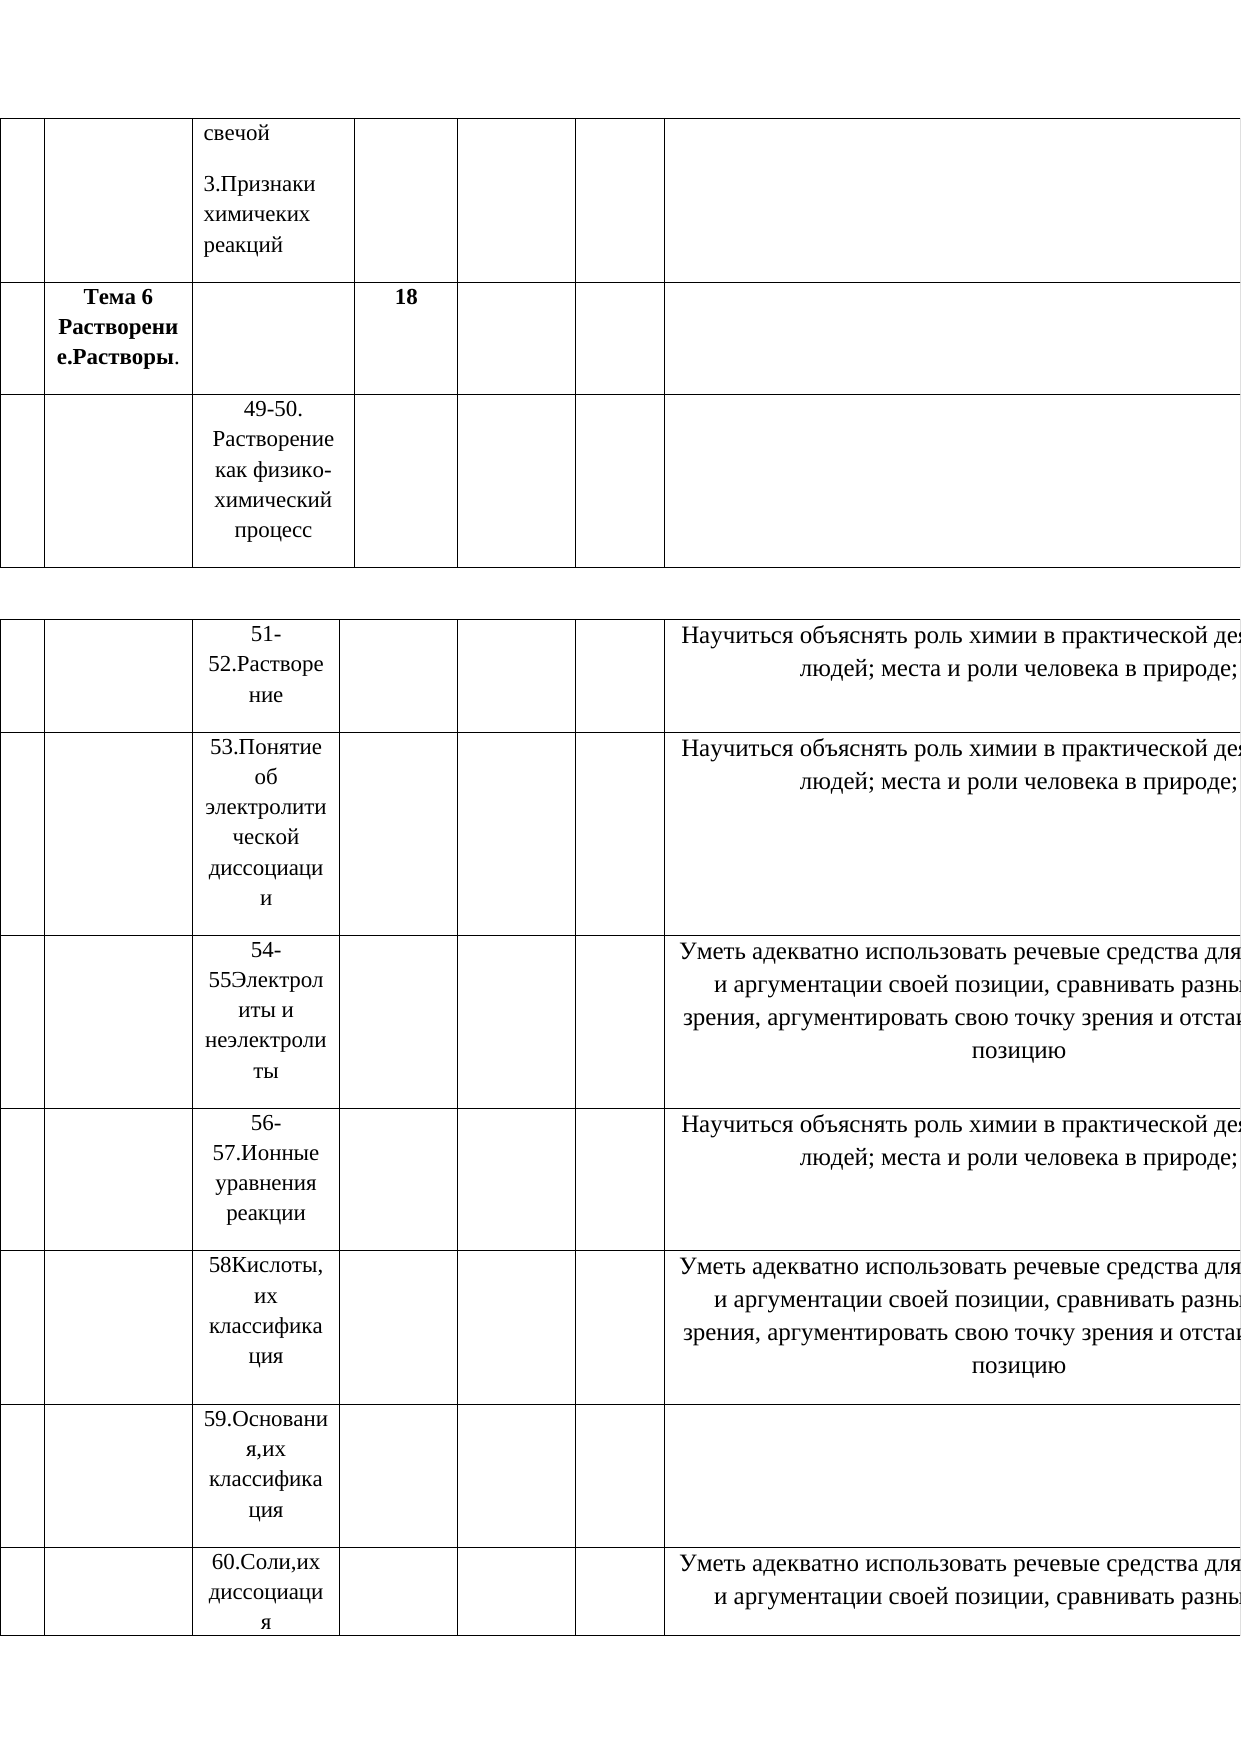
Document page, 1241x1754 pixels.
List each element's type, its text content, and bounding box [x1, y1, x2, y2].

table_header [340, 620, 457, 732]
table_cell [193, 119, 354, 282]
table_cell Научиться объяснять роль химии в практической деятельности людей; места и роли человека в природе; [665, 1109, 1240, 1250]
table_cell 58Кислоты,их классификация [193, 1251, 339, 1404]
table_cell [1, 1251, 44, 1404]
table_cell [665, 395, 1240, 567]
table_cell [458, 395, 575, 567]
table_header [576, 620, 664, 732]
table_cell [45, 119, 192, 282]
table_cell [458, 936, 575, 1108]
table_cell [576, 1405, 664, 1547]
table_cell [340, 1405, 457, 1547]
table_cell [665, 283, 1240, 394]
table_cell [458, 1405, 575, 1547]
table_cell 54-55Электролиты и неэлектролиты [193, 936, 339, 1108]
table_cell 49-50. Растворение как физико-химический процесс [193, 395, 354, 567]
table_cell [193, 283, 354, 394]
table_cell [576, 1109, 664, 1250]
table_cell Тема 6 Растворение.Растворы. [45, 283, 192, 394]
table_cell 18 [355, 283, 457, 394]
table_cell [340, 936, 457, 1108]
table_header Научиться объяснять роль химии в практической деятельности людей; места и роли человека в природе; [665, 620, 1240, 732]
table_cell [576, 283, 664, 394]
table_cell [355, 119, 457, 282]
table_cell [1, 936, 44, 1108]
table_cell [576, 119, 664, 282]
table_cell [665, 1405, 1240, 1547]
table_cell [1, 733, 44, 935]
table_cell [665, 119, 1240, 282]
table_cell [665, 1548, 1240, 1634]
table_cell [1, 283, 44, 394]
table_cell [45, 936, 192, 1108]
table_cell [1, 119, 44, 282]
table_cell 59.Основания,их классификация [193, 1405, 339, 1547]
table_cell [1, 1548, 44, 1634]
table_cell [576, 936, 664, 1108]
table_cell 56-57.Ионные уравнения реакции [193, 1109, 339, 1250]
table_cell [45, 733, 192, 935]
table_cell [458, 283, 575, 394]
table_cell 53.Понятие об электролитической диссоциации [193, 733, 339, 935]
table_cell [340, 1109, 457, 1250]
table_cell [1, 1109, 44, 1250]
table_cell [576, 1548, 664, 1634]
table_cell [340, 733, 457, 935]
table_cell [193, 1548, 339, 1634]
table_cell Научиться объяснять роль химии в практической деятельности людей; места и роли человека в природе; [665, 733, 1240, 935]
table_cell [458, 119, 575, 282]
table_cell [576, 1251, 664, 1404]
table_header [458, 620, 575, 732]
table_cell [458, 1251, 575, 1404]
table_header [45, 620, 192, 732]
table_cell [576, 733, 664, 935]
table_cell [1, 1405, 44, 1547]
table_cell [340, 1548, 457, 1634]
table_header 51-52.Растворение [193, 620, 339, 732]
table_cell [458, 733, 575, 935]
table_cell [45, 1251, 192, 1404]
table_cell [1, 395, 44, 567]
table_cell [45, 395, 192, 567]
table_cell [458, 1109, 575, 1250]
table_cell [576, 395, 664, 567]
table_cell [355, 395, 457, 567]
table_cell [45, 1548, 192, 1634]
table_cell [340, 1251, 457, 1404]
table_header [1, 620, 44, 732]
table_cell [458, 1548, 575, 1634]
table_cell [45, 1405, 192, 1547]
table_cell [45, 1109, 192, 1250]
